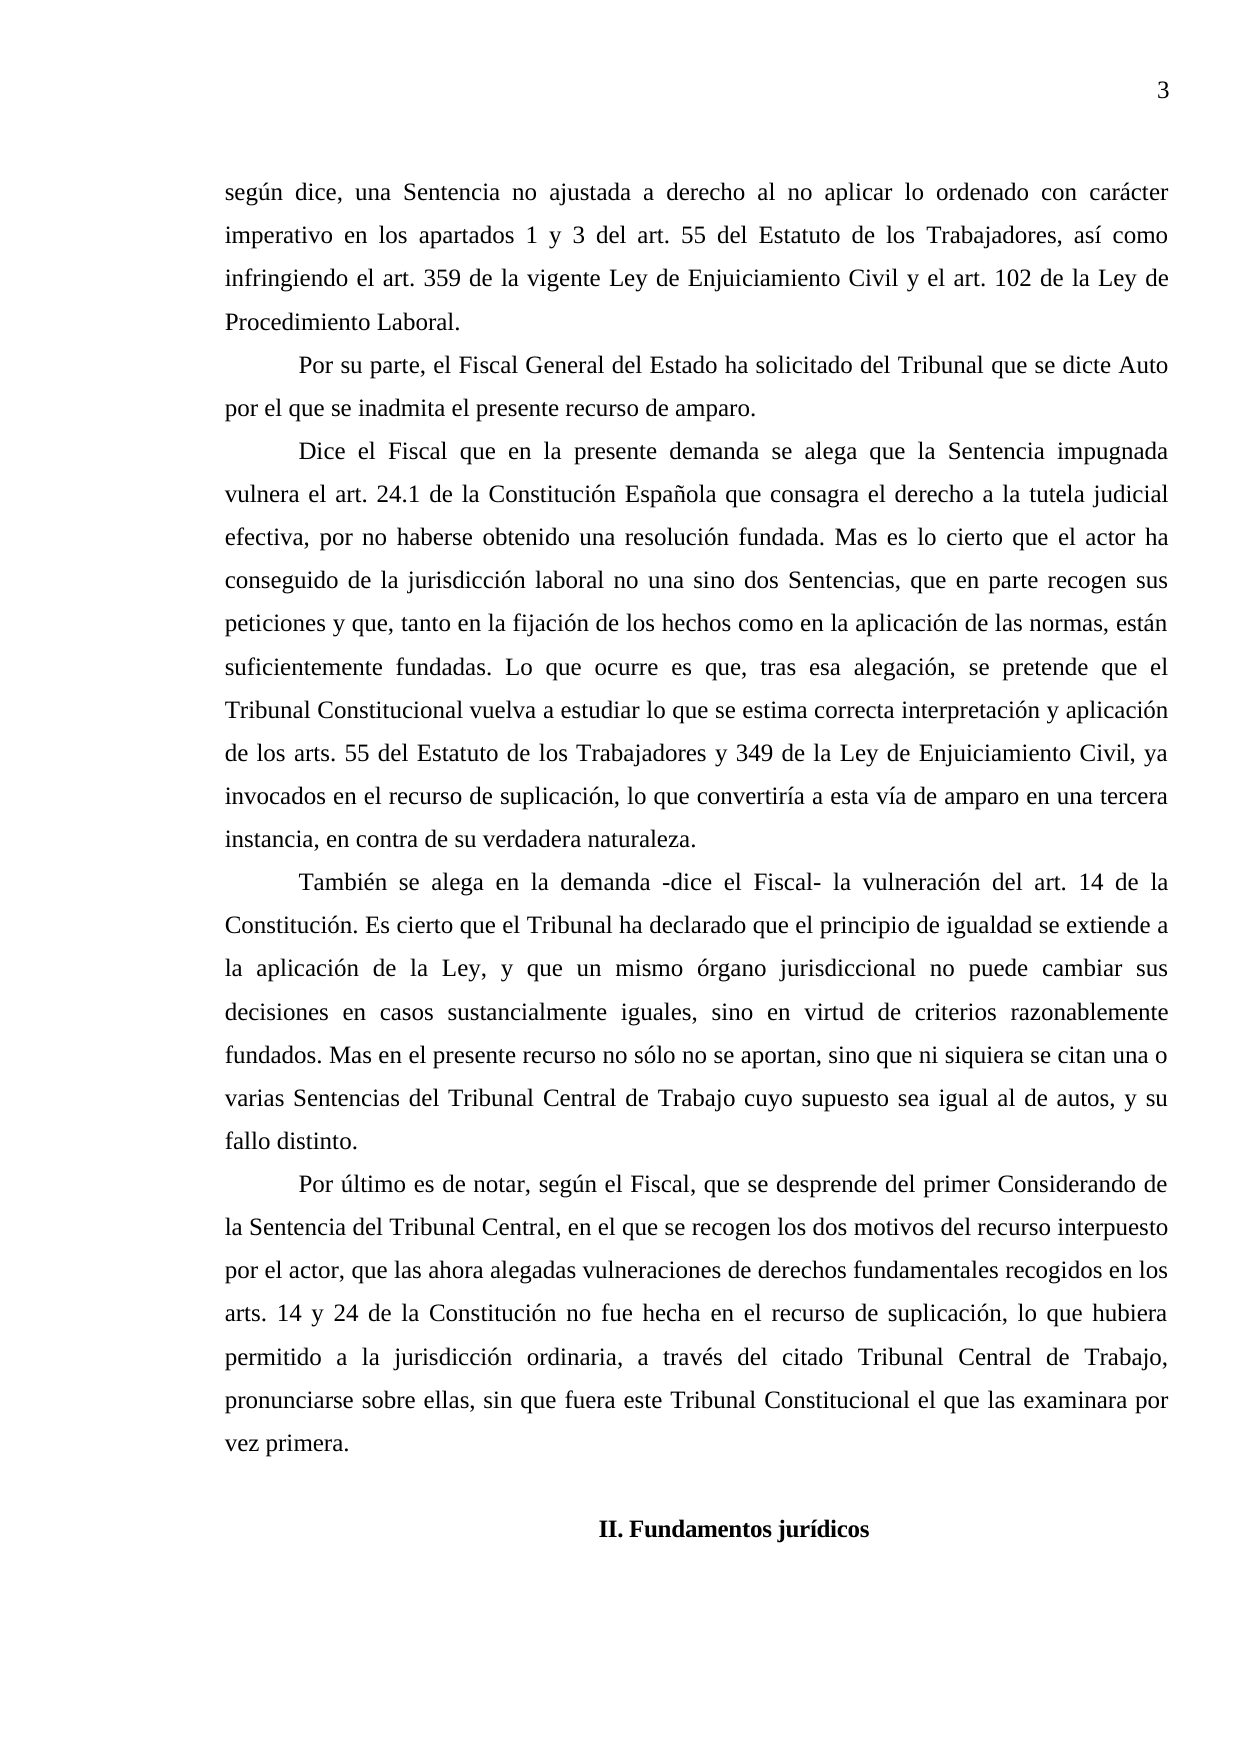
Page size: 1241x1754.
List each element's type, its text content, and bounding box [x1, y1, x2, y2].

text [224, 177, 1169, 335]
text Por último es de notar, según el Fiscal, que se desprende del primer Considerando de la Sentencia del Tribunal Central, en el que se recogen los dos motivos del recurso interpuesto por el actor, que las ahora alegadas vulneraciones de derechos fundamentales recogidos en los arts. 14 y 24 de la Constitución no fue hecha en el recurso de suplicación, lo que hubiera permitido a la jurisdicción ordinaria, a través del citado Tribunal Central de Trabajo, pronunciarse sobre ellas, sin que fuera este Tribunal Constitucional el que las examinara por vez primera. [224, 1169, 1169, 1457]
text Por su parte, el Fiscal General del Estado ha solicitado del Tribunal que se dicte Auto por el que se inadmita el presente recurso de amparo. [224, 350, 1169, 422]
text Dice el Fiscal que en la presente demanda se alega que la Sentencia impugnada vulnera el art. 24.1 de la Constitución Española que consagra el derecho a la tutela judicial efectiva, por no haberse obtenido una resolución fundada. Mas es lo cierto que el actor ha conseguido de la jurisdicción laboral no una sino dos Sentencias, que en parte recogen sus peticiones y que, tanto en la fijación de los hechos como en la aplicación de las normas, están suficientemente fundadas. Lo que ocurre es que, tras esa alegación, se pretende que el Tribunal Constitucional vuelva a estudiar lo que se estima correcta interpretación y aplicación de los arts. 55 del Estatuto de los Trabajadores y 349 de la Ley de Enjuiciamiento Civil, ya invocados en el recurso de suplicación, lo que convertiría a esta vía de amparo en una tercera instancia, en contra de su verdadera naturaleza. [224, 436, 1169, 853]
text También se alega en la demanda -dice el Fiscal- la vulneración del art. 14 de la Constitución. Es cierto que el Tribunal ha declarado que el principio de igualdad se extiende a la aplicación de la Ley, y que un mismo órgano jurisdiccional no puede cambiar sus decisiones en casos sustancialmente iguales, sino en virtud de criterios razonablemente fundados. Mas en el presente recurso no sólo no se aportan, sino que ni siquiera se citan una o varias Sentencias del Tribunal Central de Trabajo cuyo supuesto sea igual al de autos, y su fallo distinto. [224, 867, 1169, 1155]
subtitle II. Fundamentos jurídicos [224, 1514, 1169, 1543]
